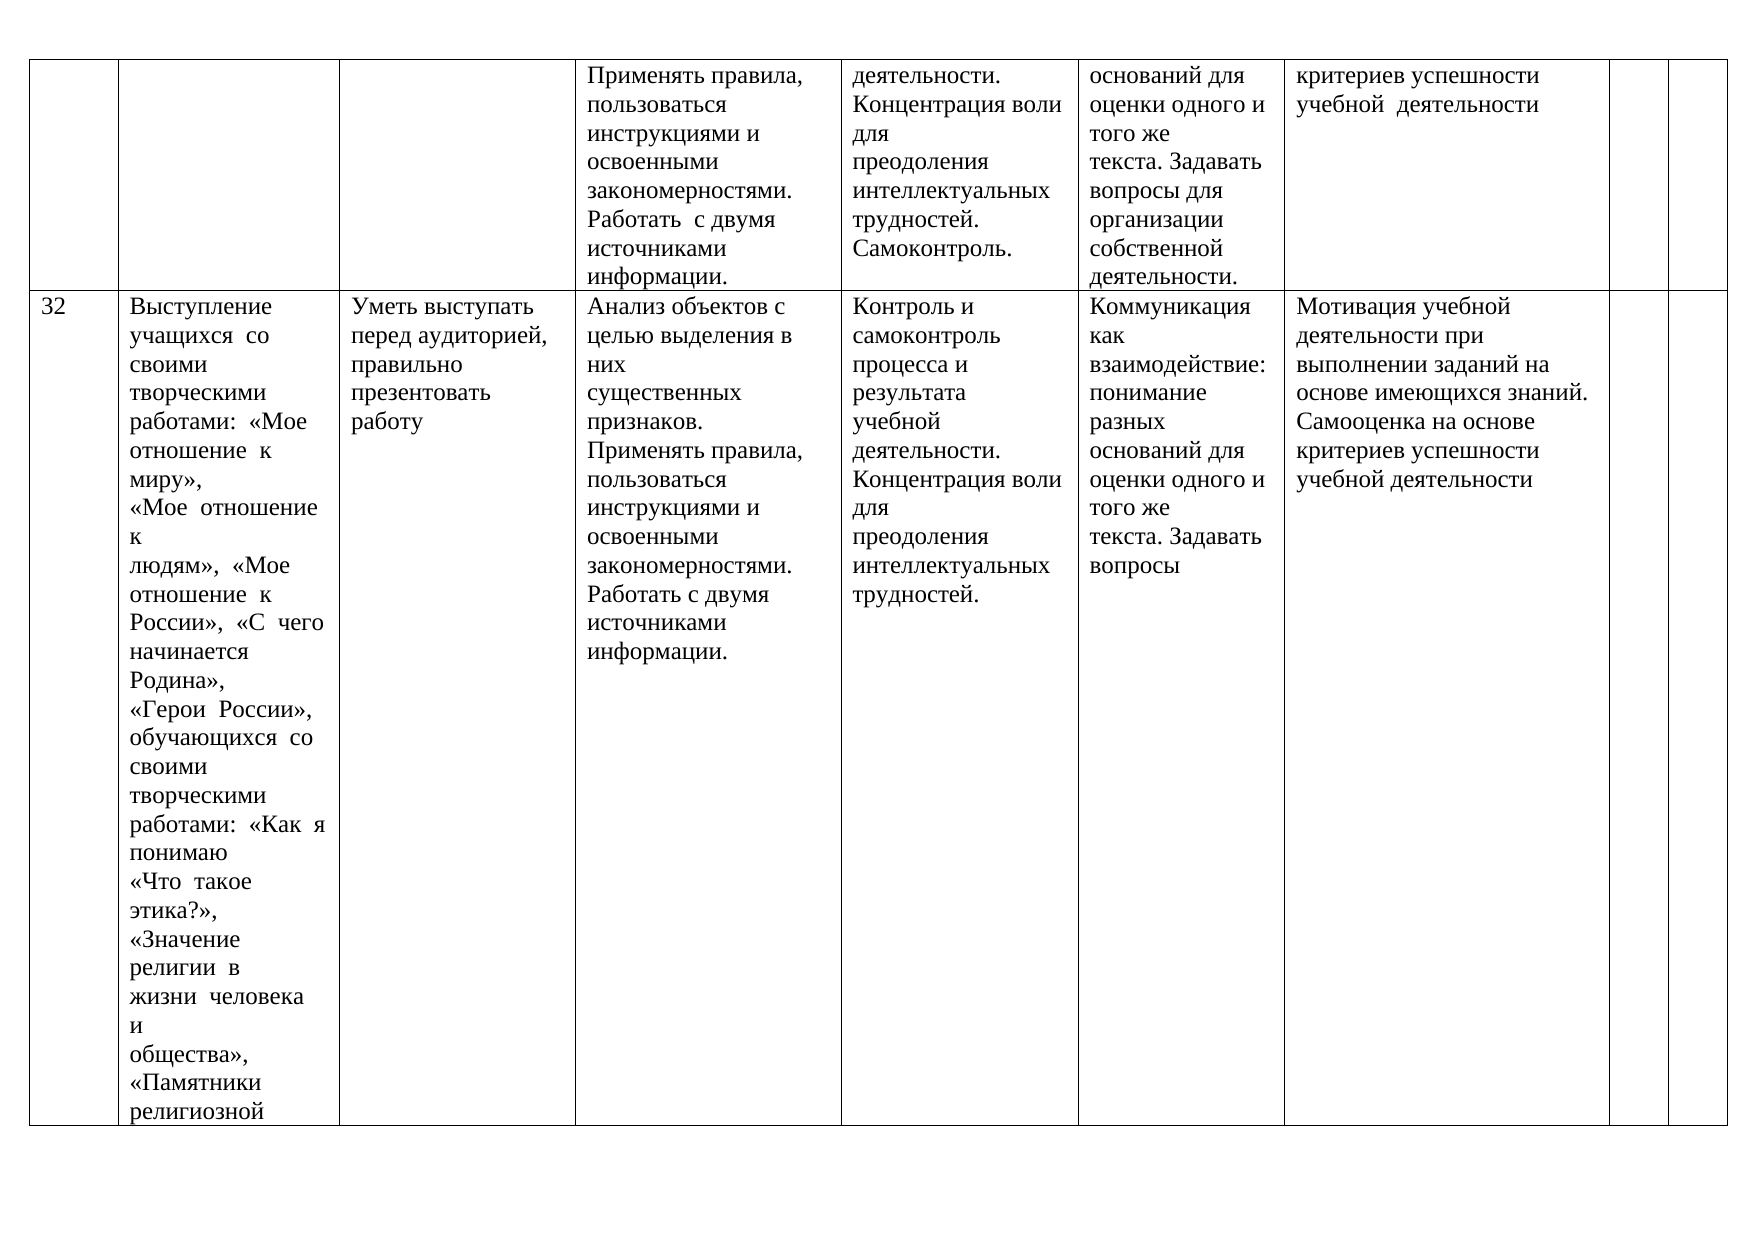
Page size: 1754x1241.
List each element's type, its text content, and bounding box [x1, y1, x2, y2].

table_cell [1669, 60, 1727, 290]
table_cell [1285, 60, 1609, 290]
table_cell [576, 60, 841, 290]
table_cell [1285, 291, 1609, 1125]
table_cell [576, 291, 841, 1125]
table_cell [1079, 60, 1284, 290]
table_cell [1669, 291, 1727, 1125]
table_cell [842, 291, 1078, 1125]
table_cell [1079, 291, 1284, 1125]
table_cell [842, 60, 1078, 290]
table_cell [340, 60, 575, 290]
table_cell [1610, 291, 1668, 1125]
table_cell 32 [30, 291, 118, 1125]
table_cell 31 [30, 60, 118, 290]
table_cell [119, 60, 339, 290]
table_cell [340, 291, 575, 1125]
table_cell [119, 291, 339, 1125]
table_cell [1610, 60, 1668, 290]
